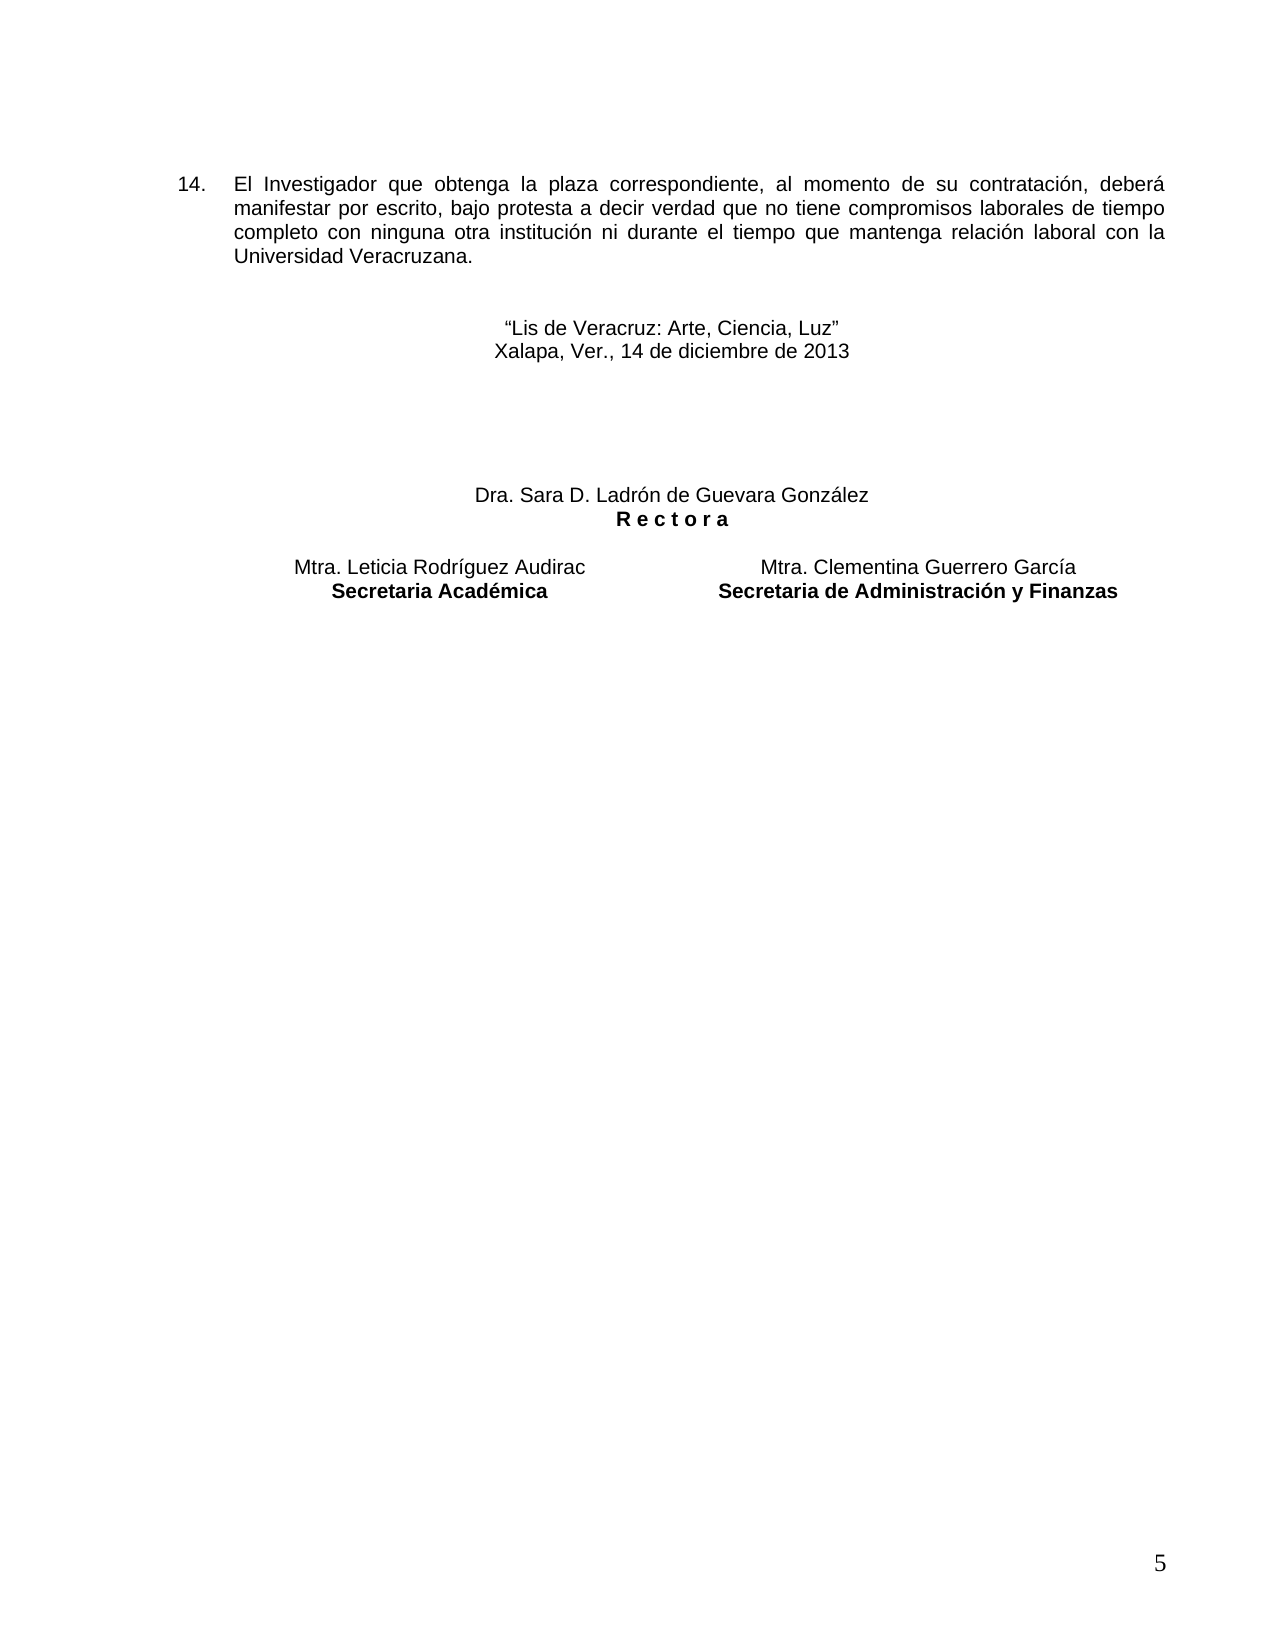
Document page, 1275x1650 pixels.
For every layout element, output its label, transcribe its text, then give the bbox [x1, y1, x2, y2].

text “Lis de Veracruz: Arte, Ciencia, Luz” [177, 315, 1167, 339]
table_header Mtra. Clementina Guerrero García Secretaria de Administración y Finanzas [665, 531, 1172, 603]
subtitle Dra. Sara D. Ladrón de Guevara González [177, 483, 1167, 507]
text 14. El Investigador que obtenga la plaza correspondiente, al momento de su contratación, deberá manifestar por escrito, bajo protesta a decir verdad que no tiene compromisos laborales de tiempo completo con ninguna otra institución ni durante el tiempo que mantenga relación laboral con la Universidad Veracruzana. [177, 172, 1167, 267]
table_header Mtra. Leticia Rodríguez Audirac Secretaria Académica [215, 531, 665, 603]
text Xalapa, Ver., 14 de diciembre de 2013 [177, 339, 1167, 363]
text R e c t o r a [177, 507, 1167, 531]
